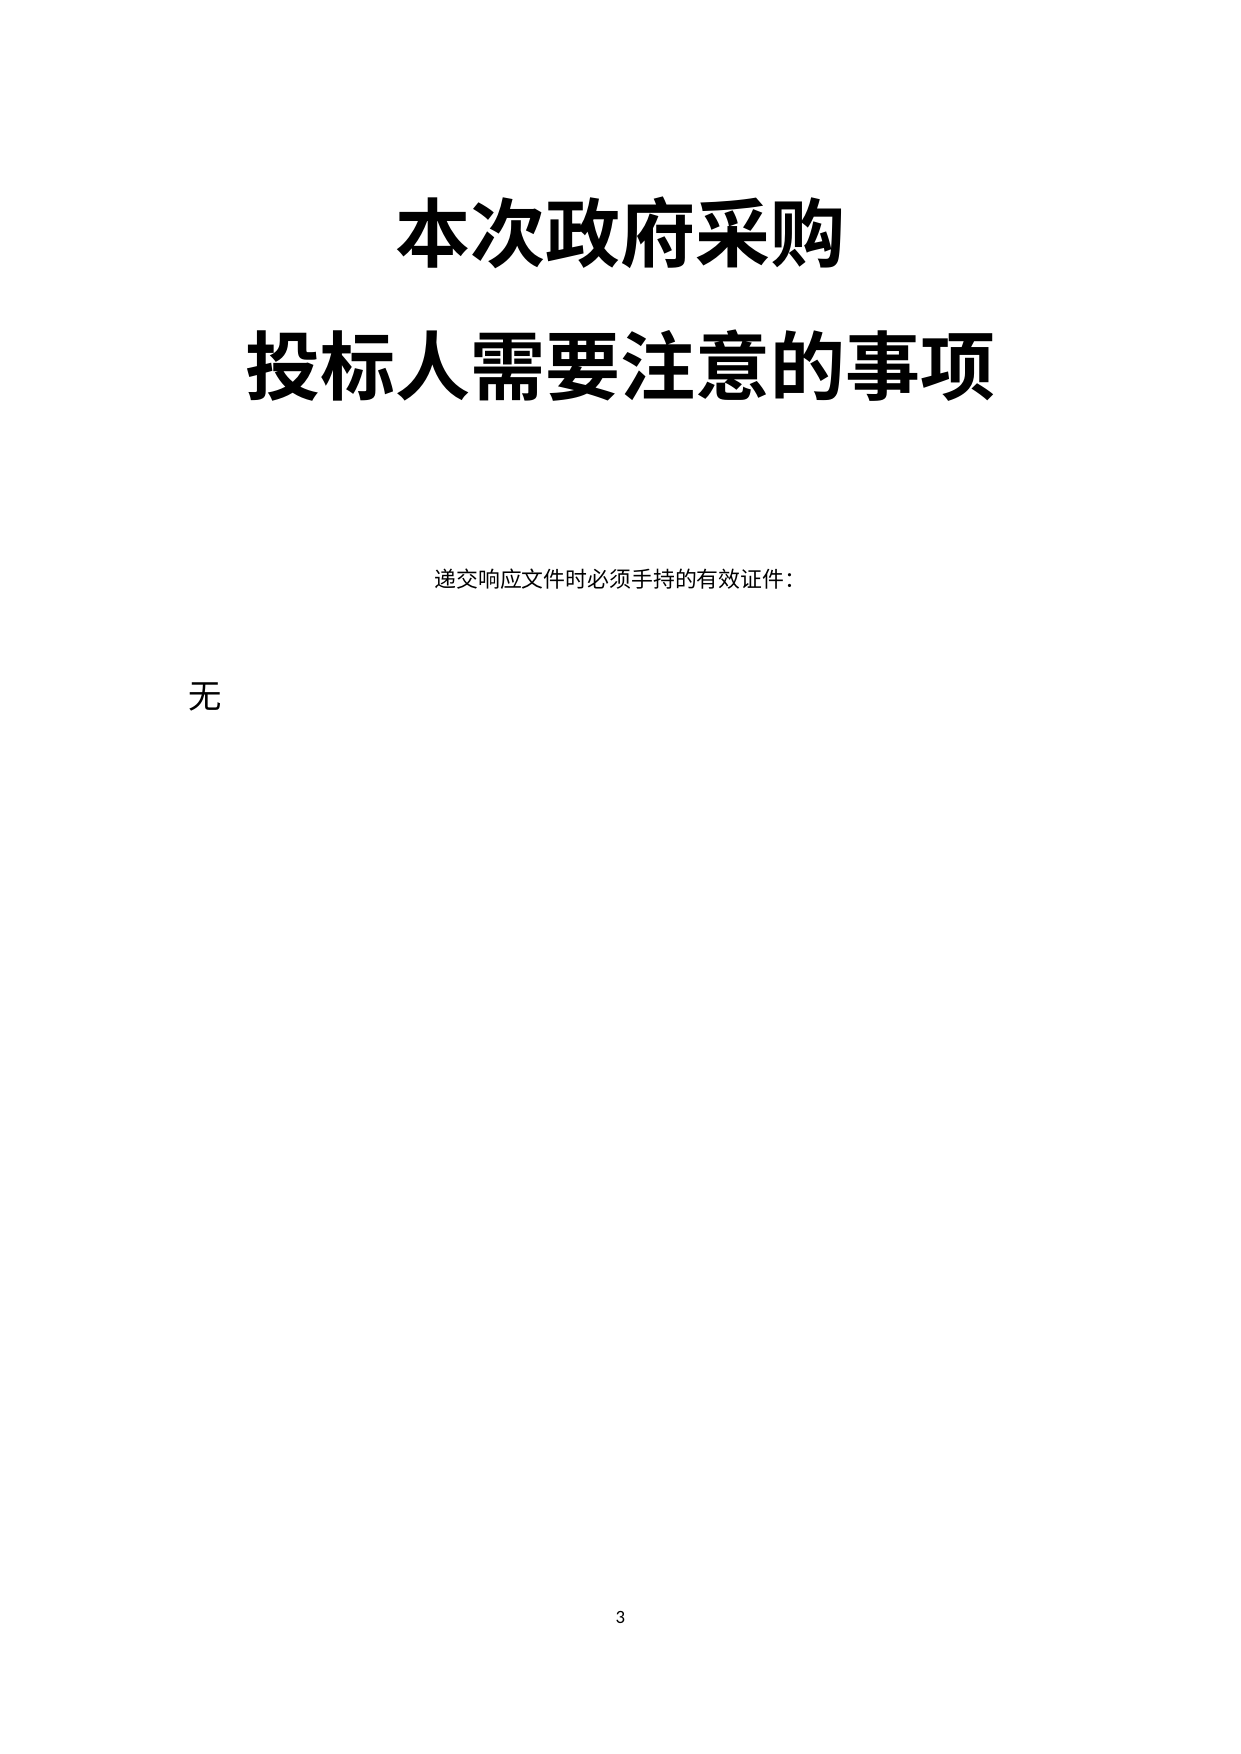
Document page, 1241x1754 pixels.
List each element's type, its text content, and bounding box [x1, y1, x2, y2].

text 本次政府采购 [188, 162, 1052, 295]
text 投标人需要注意的事项 [188, 295, 1052, 428]
